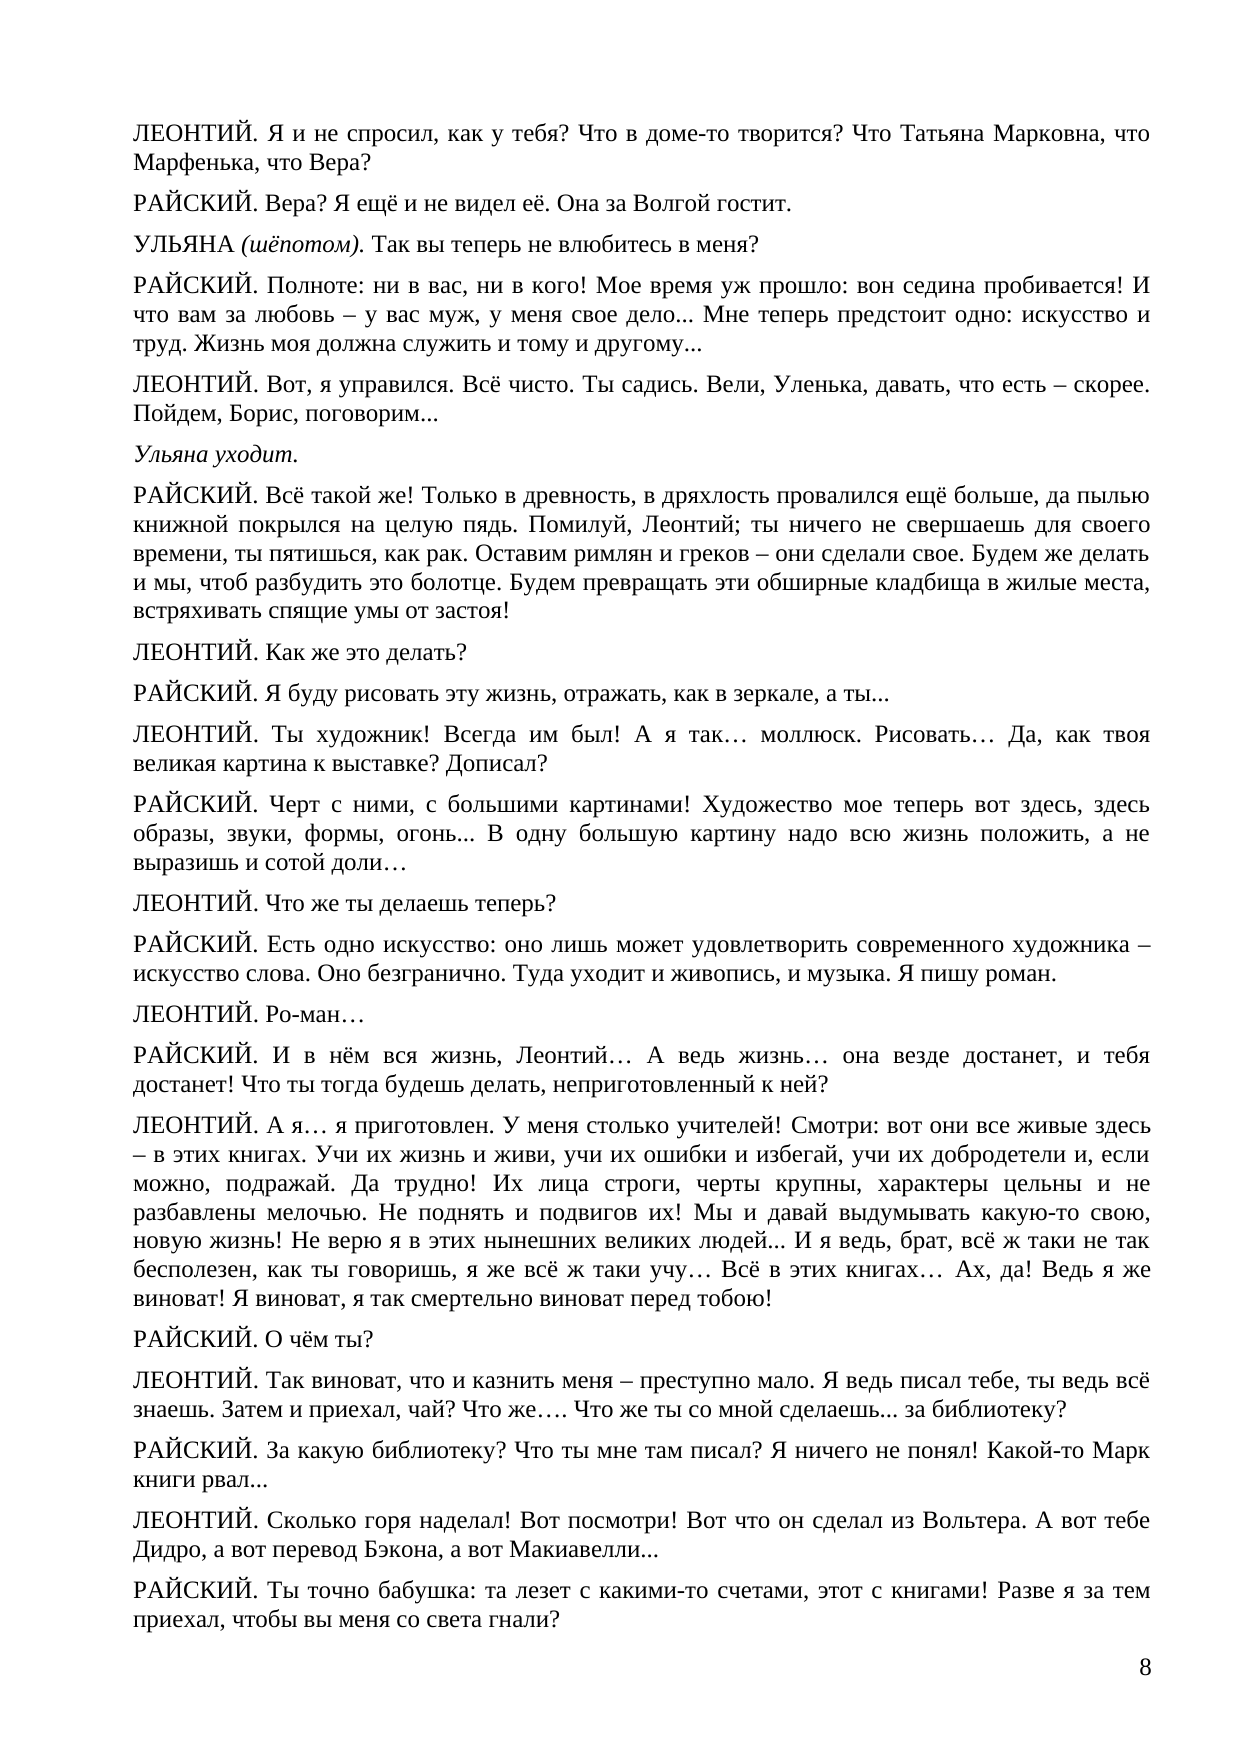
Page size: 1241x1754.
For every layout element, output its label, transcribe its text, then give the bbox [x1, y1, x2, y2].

text РАЙСКИЙ. Есть одно искусство: оно лишь может удовлетворить современного художника – искусство слова. Оно безгранично. Туда уходит и живопись, и музыка. Я пишу роман. [133, 929, 1152, 987]
text ЛЕОНТИЙ. Так виноват, что и казнить меня – преступно мало. Я ведь писал тебе, ты ведь всё знаешь. Затем и приехал, чай? Что же…. Что же ты со мной сделаешь... за библиотеку? [133, 1366, 1152, 1423]
text Ульяна уходит. [133, 439, 1152, 468]
text РАЙСКИЙ. И в нём вся жизнь, Леонтий… А ведь жизнь… она везде достанет, и тебя достанет! Что ты тогда будешь делать, неприготовленный к ней? [133, 1041, 1152, 1098]
text ЛЕОНТИЙ. Я и не спросил, как у тебя? Что в доме-то творится? Что Татьяна Марковна, что Марфенька, что Вера? [133, 118, 1152, 176]
text РАЙСКИЙ. Черт с ними, с большими картинами! Художество мое теперь вот здесь, здесь образы, звуки, формы, огонь... В одну большую картину надо всю жизнь положить, а не выразишь и сотой доли… [133, 789, 1152, 876]
text РАЙСКИЙ. Полноте: ни в вас, ни в кого! Мое время уж прошло: вон седина пробивается! И что вам за любовь – у вас муж, у меня свое дело... Мне теперь предстоит одно: искусство и труд. Жизнь моя должна служить и тому и другому... [133, 271, 1152, 357]
text РАЙСКИЙ. Ты точно бабушка: та лезет с какими-то счетами, этот с книгами! Разве я за тем приехал, чтобы вы меня со света гнали? [133, 1576, 1152, 1633]
text ЛЕОНТИЙ. Как же это делать? [133, 637, 1152, 666]
text РАЙСКИЙ. Я буду рисовать эту жизнь, отражать, как в зеркале, а ты... [133, 678, 1152, 707]
text ЛЕОНТИЙ. Сколько горя наделал! Вот посмотри! Вот что он сделал из Вольтера. А вот тебе Дидро, а вот перевод Бэкона, а вот Макиавелли... [133, 1506, 1152, 1563]
text УЛЬЯНА (шёпотом). Так вы теперь не влюбитесь в меня? [133, 229, 1152, 258]
text ЛЕОНТИЙ. А я… я приготовлен. У меня столько учителей! Смотри: вот они все живые здесь – в этих книгах. Учи их жизнь и живи, учи их ошибки и избегай, учи их добродетели и, если можно, подражай. Да трудно! Их лица строги, черты крупны, характеры цельны и не разбавлены мелочью. Не поднять и подвигов их! Мы и давай выдумывать какую-то свою, новую жизнь! Не верю я в этих нынешних великих людей... И я ведь, брат, всё ж таки не так бесполезен, как ты говоришь, я же всё ж таки учу… Всё в этих книгах… Ах, да! Ведь я же виноват! Я виноват, я так смертельно виноват перед тобою! [133, 1111, 1152, 1312]
text РАЙСКИЙ. О чём ты? [133, 1324, 1152, 1353]
text РАЙСКИЙ. Вера? Я ещё и не видел её. Она за Волгой гостит. [133, 188, 1152, 217]
text ЛЕОНТИЙ. Ро-ман… [133, 999, 1152, 1028]
text ЛЕОНТИЙ. Вот, я управился. Всё чисто. Ты садись. Вели, Уленька, давать, что есть – скорее. Пойдем, Борис, поговорим... [133, 369, 1152, 427]
text ЛЕОНТИЙ. Что же ты делаешь теперь? [133, 888, 1152, 917]
text ЛЕОНТИЙ. Ты художник! Всегда им был! А я так… моллюск. Рисовать… Да, как твоя великая картина к выставке? Дописал? [133, 719, 1152, 777]
text РАЙСКИЙ. Всё такой же! Только в древность, в дряхлость провалился ещё больше, да пылью книжной покрылся на целую пядь. Помилуй, Леонтий; ты ничего не свершаешь для своего времени, ты пятишься, как рак. Оставим римлян и греков – они сделали свое. Будем же делать и мы, чтоб разбудить это болотце. Будем превращать эти обширные кладбища в жилые места, встряхивать спящие умы от застоя! [133, 481, 1152, 624]
text РАЙСКИЙ. За какую библиотеку? Что ты мне там писал? Я ничего не понял! Какой-то Марк книги рвал... [133, 1436, 1152, 1493]
